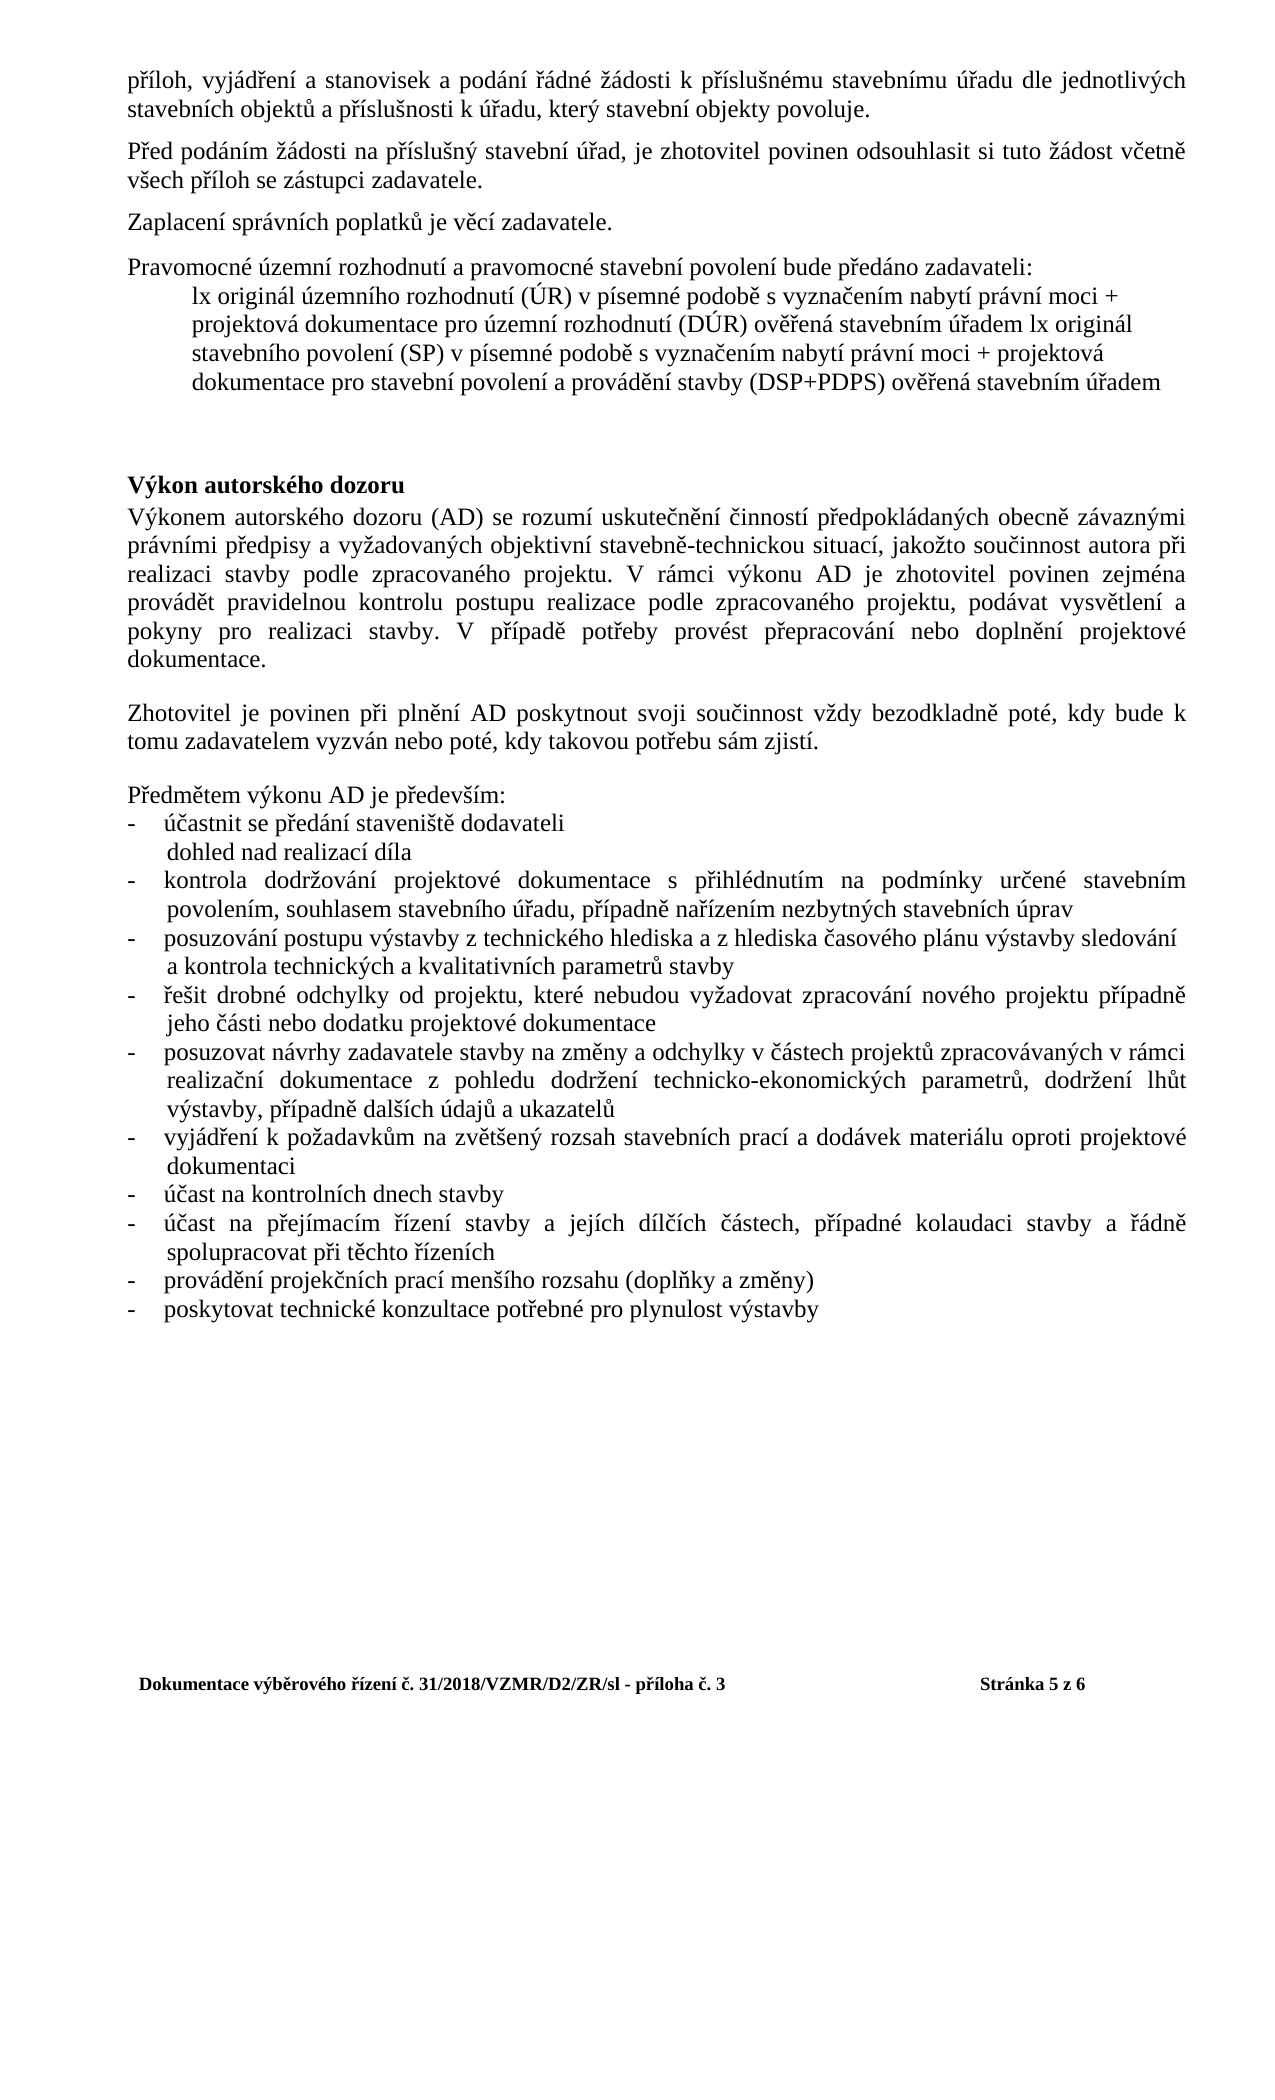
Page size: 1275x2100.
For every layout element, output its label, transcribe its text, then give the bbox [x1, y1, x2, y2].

list kontrola dodržování projektové dokumentace s přihlédnutím na podmínky určené stavebním povolením, souhlasem stavebního úřadu, případně nařízením nezbytných stavebních úprav [127, 866, 1187, 923]
text Předmětem výkonu AD je především: [127, 780, 1187, 809]
text Zaplacení správních poplatků je věcí zadavatele. [127, 211, 1187, 236]
list poskytovat technické konzultace potřebné pro plynulost výstavby [127, 1294, 1187, 1323]
list vyjádření k požadavkům na zvětšený rozsah stavebních prací a dodávek materiálu oproti projektové dokumentaci [127, 1123, 1187, 1180]
list provádění projekčních prací menšího rozsahu (doplňky a změny) [127, 1266, 1187, 1294]
list účast na přejímacím řízení stavby a jejích dílčích částech, případné kolaudaci stavby a řádně spolupracovat při těchto řízeních [127, 1208, 1187, 1266]
text Pravomocné územní rozhodnutí a pravomocné stavební povolení bude předáno zadavateli: [127, 253, 1187, 281]
text Výkonem autorského dozoru (AD) se rozumí uskutečnění činností předpokládaných obecně závaznými právními předpisy a vyžadovaných objektivní stavebně-technickou situací, jakožto součinnost autora při realizaci stavby podle zpracovaného projektu. V rámci výkonu AD je zhotovitel povinen zejména provádět pravidelnou kontrolu postupu realizace podle zpracovaného projektu, podávat vysvětlení a pokyny pro realizaci stavby. V případě potřeby provést přepracování nebo doplnění projektové dokumentace. [127, 502, 1187, 673]
list řešit drobné odchylky od projektu, které nebudou vyžadovat zpracování nového projektu případně jeho části nebo dodatku projektové dokumentace [127, 980, 1187, 1037]
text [127, 66, 1187, 123]
text Výkon autorského dozoru [127, 473, 1187, 498]
list posuzování postupu výstavby z technického hlediska a z hlediska časového plánu výstavby sledování a kontrola technických a kvalitativních parametrů stavby [127, 923, 1187, 980]
list posuzovat návrhy zadavatele stavby na změny a odchylky v částech projektů zpracovávaných v rámci realizační dokumentace z pohledu dodržení technicko-ekonomických parametrů, dodržení lhůt výstavby, případně dalších údajů a ukazatelů [127, 1037, 1187, 1123]
text Zhotovitel je povinen při plnění AD poskytnout svoji součinnost vždy bezodkladně poté, kdy bude k tomu zadavatelem vyzván nebo poté, kdy takovou potřebu sám zjistí. [127, 698, 1187, 755]
list účastnit se předání staveniště dodavateli dohled nad realizací díla [127, 809, 587, 866]
list účast na kontrolních dnech stavby [127, 1180, 1187, 1208]
text Před podáním žádosti na příslušný stavební úřad, je zhotovitel povinen odsouhlasit si tuto žádost včetně všech příloh se zástupci zadavatele. [127, 136, 1187, 194]
text lx originál územního rozhodnutí (ÚR) v písemné podobě s vyznačením nabytí právní moci + projektová dokumentace pro územní rozhodnutí (DÚR) ověřená stavebním úřadem lx originál stavebního povolení (SP) v písemné podobě s vyznačením nabytí právní moci + projektová dokumentace pro stavební povolení a provádění stavby (DSP+PDPS) ověřená stavebním úřadem [192, 281, 1187, 396]
